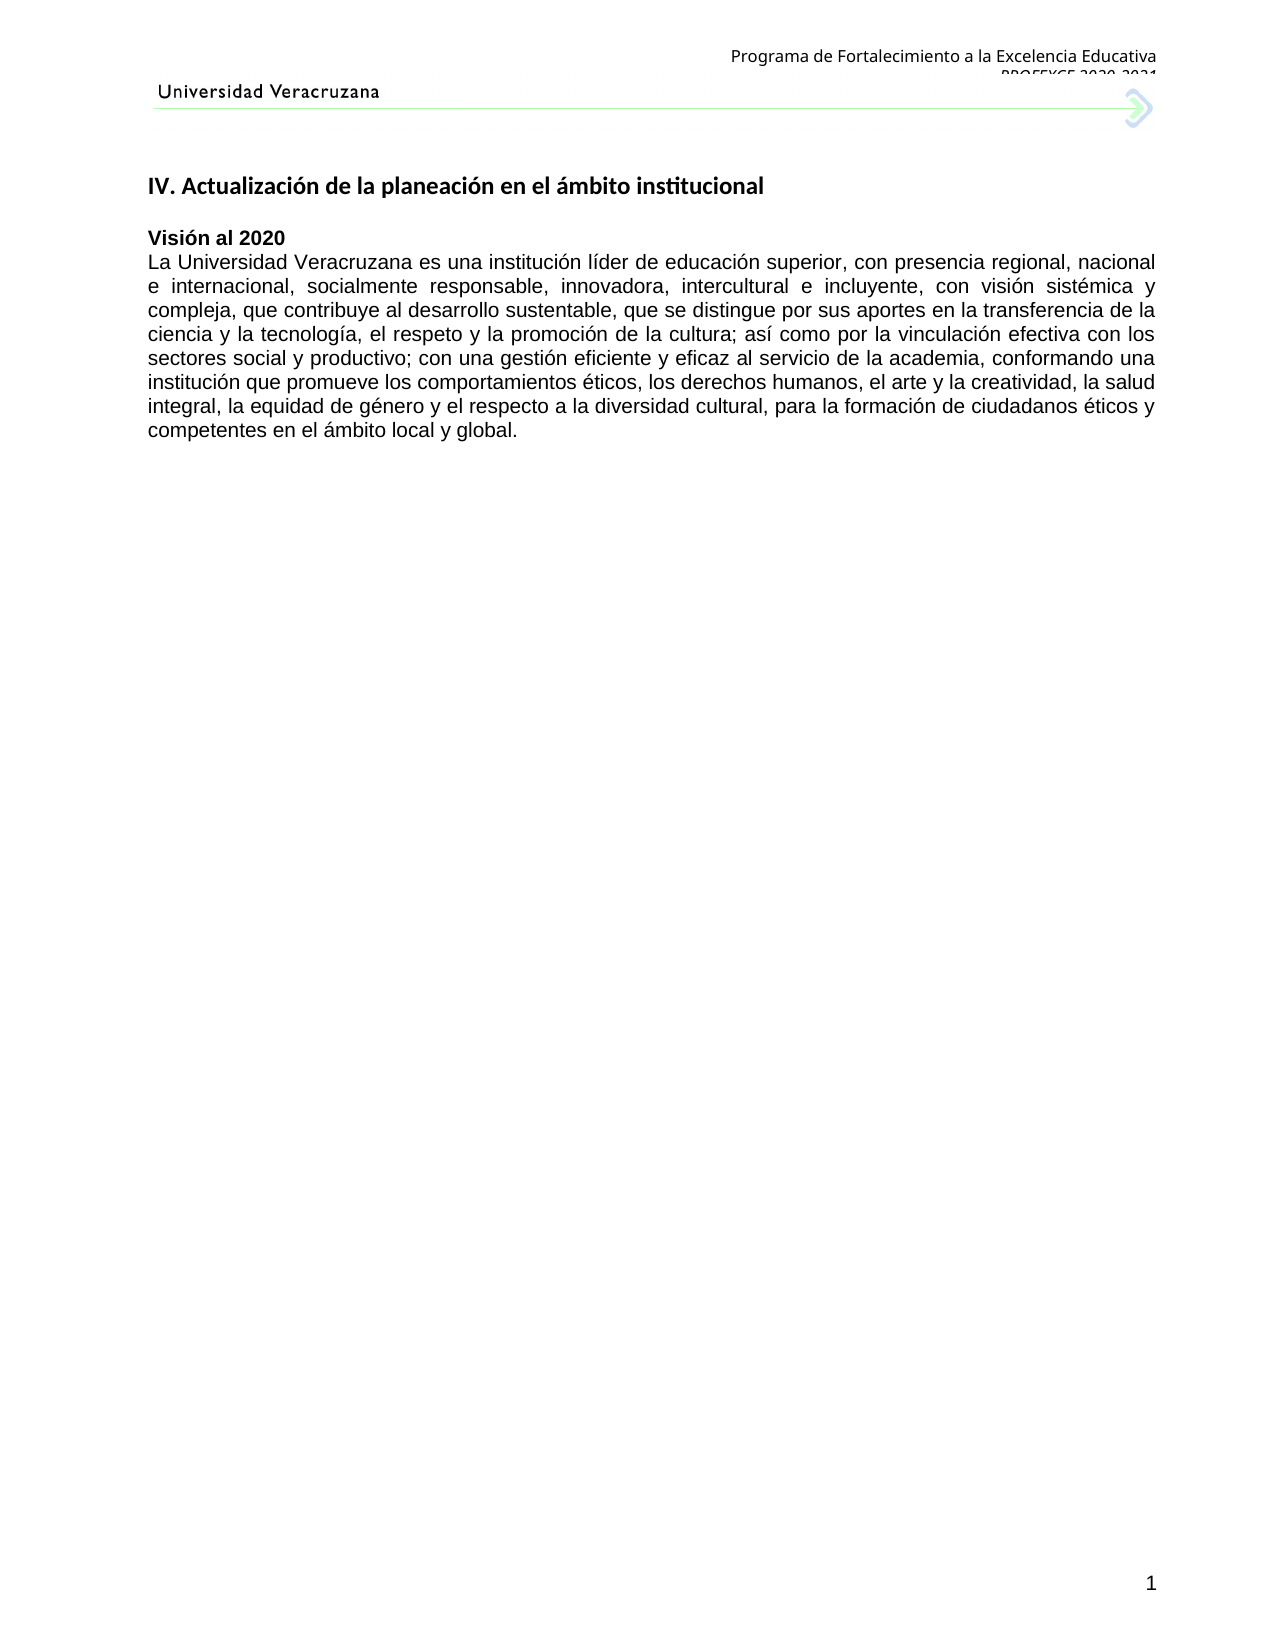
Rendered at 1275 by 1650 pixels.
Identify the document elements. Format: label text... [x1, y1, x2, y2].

text La Universidad Veracruzana es una institución líder de educación superior, con presencia regional, nacional e internacional, socialmente responsable, innovadora, intercultural e incluyente, con visión sistémica y compleja, que contribuye al desarrollo sustentable, que se distingue por sus aportes en la transferencia de la ciencia y la tecnología, el respeto y la promoción de la cultura; así como por la vinculación efectiva con los sectores social y productivo; con una gestión eficiente y eficaz al servicio de la academia, conformando una institución que promueve los comportamientos éticos, los derechos humanos, el arte y la creatividad, la salud integral, la equidad de género y el respecto a la diversidad cultural, para la formación de ciudadanos éticos y competentes en el ámbito local y global. [148, 250, 1157, 441]
picture [147, 74, 1156, 133]
text IV. Actualización de la planeación en el ámbito institucional [148, 170, 1157, 200]
text Visión al 2020 [148, 226, 1157, 250]
